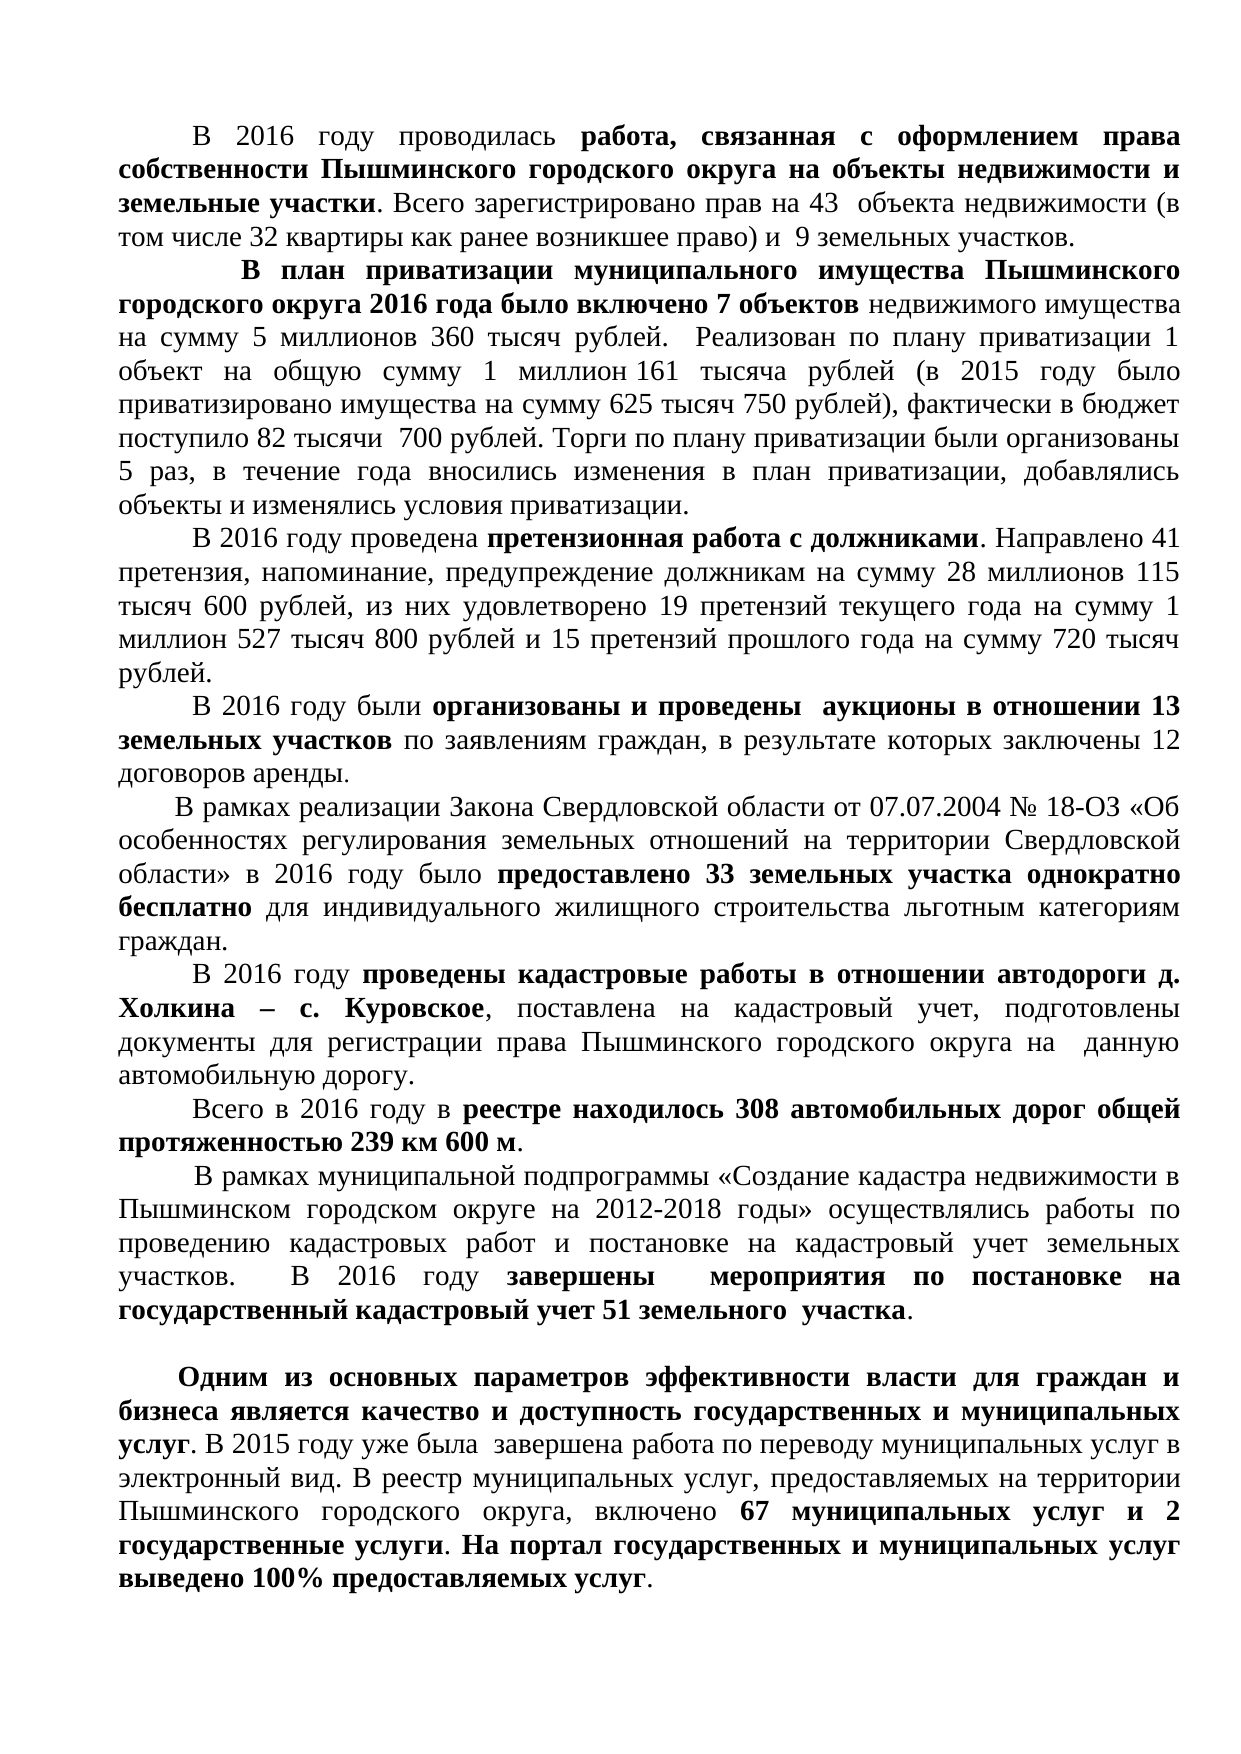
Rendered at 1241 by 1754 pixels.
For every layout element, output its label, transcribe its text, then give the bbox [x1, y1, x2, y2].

text В 2016 году проведены кадастровые работы в отношении автодороги д. Холкина – с. Куровское, поставлена на кадастровый учет, подготовлены документы для регистрации права Пышминского городского округа на данную автомобильную дорогу. [118, 957, 1181, 1091]
text В 2016 году были организованы и проведены аукционы в отношении 13 земельных участков по заявлениям граждан, в результате которых заключены 12 договоров аренды. [118, 688, 1181, 789]
text В 2016 году проведена претензионная работа с должниками. Направлено 41 претензия, напоминание, предупреждение должникам на сумму 28 миллионов 115 тысяч 600 рублей, из них удовлетворено 19 претензий текущего года на сумму 1 миллион 527 тысяч 800 рублей и 15 претензий прошлого года на сумму 720 тысяч рублей. [118, 521, 1181, 688]
text В рамках муниципальной подпрограммы «Создание кадастра недвижимости в Пышминском городском округе на 2012-2018 годы» осуществлялись работы по проведению кадастровых работ и постановке на кадастровый учет земельных участков. В 2016 году завершены мероприятия по постановке на государственный кадастровый учет 51 земельного участка. [118, 1158, 1181, 1326]
text В план приватизации муниципального имущества Пышминского городского округа 2016 года было включено 7 объектов недвижимого имущества на сумму 5 миллионов 360 тысяч рублей. Реализован по плану приватизации 1 объект на общую сумму 1 миллион 161 тысяча рублей (в 2015 году было приватизировано имущества на сумму 625 тысяч 750 рублей), фактически в бюджет поступило 82 тысячи 700 рублей. Торги по плану приватизации были организованы 5 раз, в течение года вносились изменения в план приватизации, добавлялись объекты и изменялись условия приватизации. [118, 252, 1181, 521]
text В 2016 году проводилась работа, связанная с оформлением права собственности Пышминского городского округа на объекты недвижимости и земельные участки. Всего зарегистрировано прав на 43 объекта недвижимости (в том числе 32 квартиры как ранее возникшее право) и 9 земельных участков. [118, 118, 1181, 252]
text Всего в 2016 году в реестре находилось 308 автомобильных дорог общей протяженностью 239 км 600 м. [118, 1091, 1181, 1158]
text Одним из основных параметров эффективности власти для граждан и бизнеса является качество и доступность государственных и муниципальных услуг. В 2015 году уже была завершена работа по переводу муниципальных услуг в электронный вид. В реестр муниципальных услуг, предоставляемых на территории Пышминского городского округа, включено 67 муниципальных услуг и 2 государственные услуги. На портал государственных и муниципальных услуг выведено 100% предоставляемых услуг. [118, 1359, 1181, 1594]
text В рамках реализации Закона Свердловской области от 07.07.2004 № 18-ОЗ «Об особенностях регулирования земельных отношений на территории Свердловской области» в 2016 году было предоставлено 33 земельных участка однократно бесплатно для индивидуального жилищного строительства льготным категориям граждан. [118, 789, 1181, 957]
